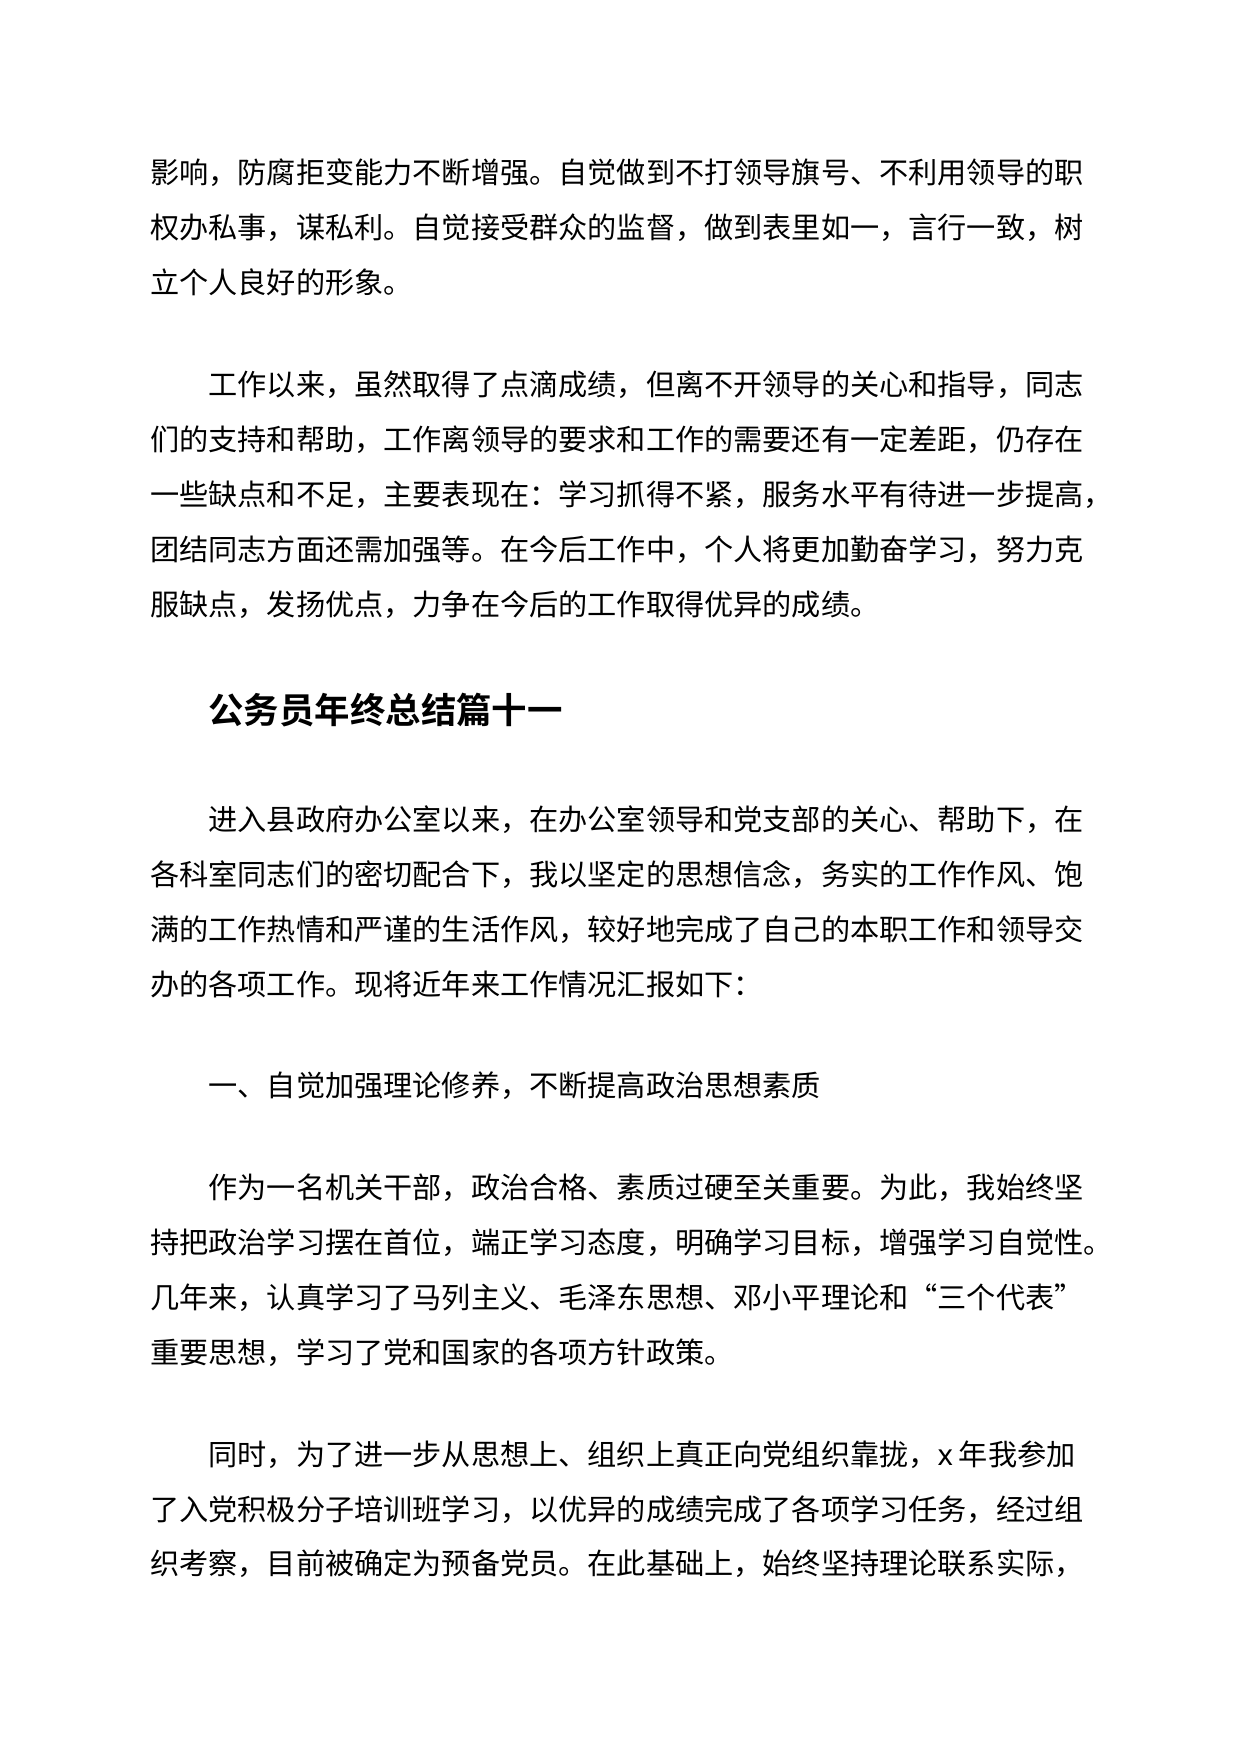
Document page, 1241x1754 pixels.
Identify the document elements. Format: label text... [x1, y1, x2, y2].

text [150, 150, 1090, 302]
text 一、自觉加强理论修养，不断提高政治思想素质 [150, 1063, 1090, 1105]
text 作为一名机关干部，政治合格、素质过硬至关重要。为此，我始终坚持把政治学习摆在首位，端正学习态度，明确学习目标，增强学习自觉性。几年来，认真学习了马列主义、毛泽东思想、邓小平理论和“三个代表”重要思想，学习了党和国家的各项方针政策。 [150, 1164, 1090, 1372]
text 进入县政府办公室以来，在办公室领导和党支部的关心、帮助下，在各科室同志们的密切配合下，我以坚定的思想信念，务实的工作作风、饱满的工作热情和严谨的生活作风，较好地完成了自己的本职工作和领导交办的各项工作。现将近年来工作情况汇报如下： [150, 796, 1090, 1003]
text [150, 1431, 1090, 1583]
text 公务员年终总结篇十一 [150, 683, 1090, 734]
text 工作以来，虽然取得了点滴成绩，但离不开领导的关心和指导，同志们的支持和帮助，工作离领导的要求和工作的需要还有一定差距，仍存在一些缺点和不足，主要表现在：学习抓得不紧，服务水平有待进一步提高，团结同志方面还需加强等。在今后工作中，个人将更加勤奋学习，努力克服缺点，发扬优点，力争在今后的工作取得优异的成绩。 [150, 362, 1090, 623]
